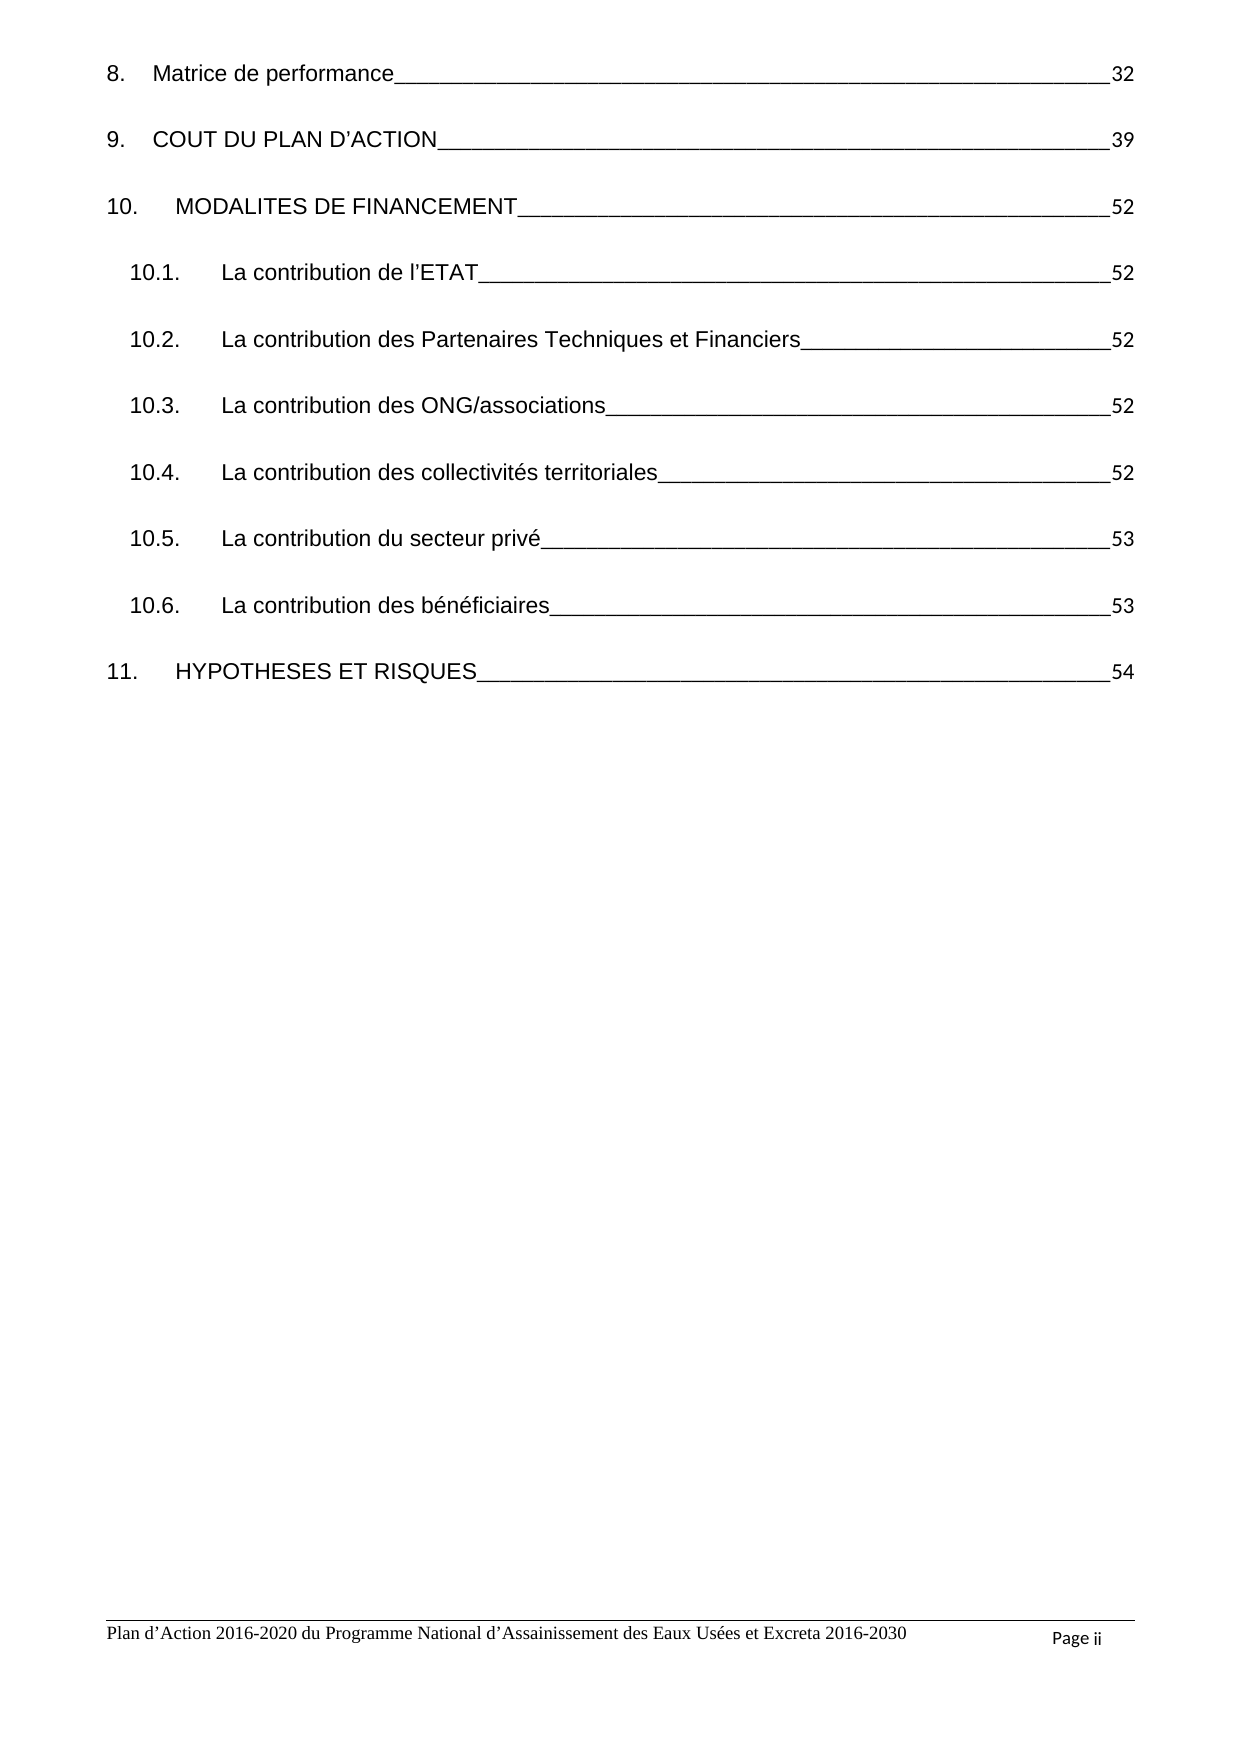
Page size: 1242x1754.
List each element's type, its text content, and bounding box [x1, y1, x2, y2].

text 10.5. La contribution du secteur privé 53 [129, 524, 1135, 552]
text 8. Matrice de performance 32 [106, 59, 1135, 87]
text 10. MODALITES DE FINANCEMENT 52 [106, 192, 1135, 220]
text 10.1. La contribution de l’ETAT 52 [129, 258, 1135, 286]
text 10.3. La contribution des ONG/associations 52 [129, 391, 1135, 419]
text 10.4. La contribution des collectivités territoriales 52 [129, 458, 1135, 486]
text 10.2. La contribution des Partenaires Techniques et Financiers 52 [129, 325, 1135, 353]
text 11. HYPOTHESES ET RISQUES 54 [106, 657, 1135, 685]
text 9. COUT DU PLAN D’ACTION 39 [106, 126, 1135, 153]
text 10.6. La contribution des bénéficiaires 53 [129, 591, 1135, 619]
